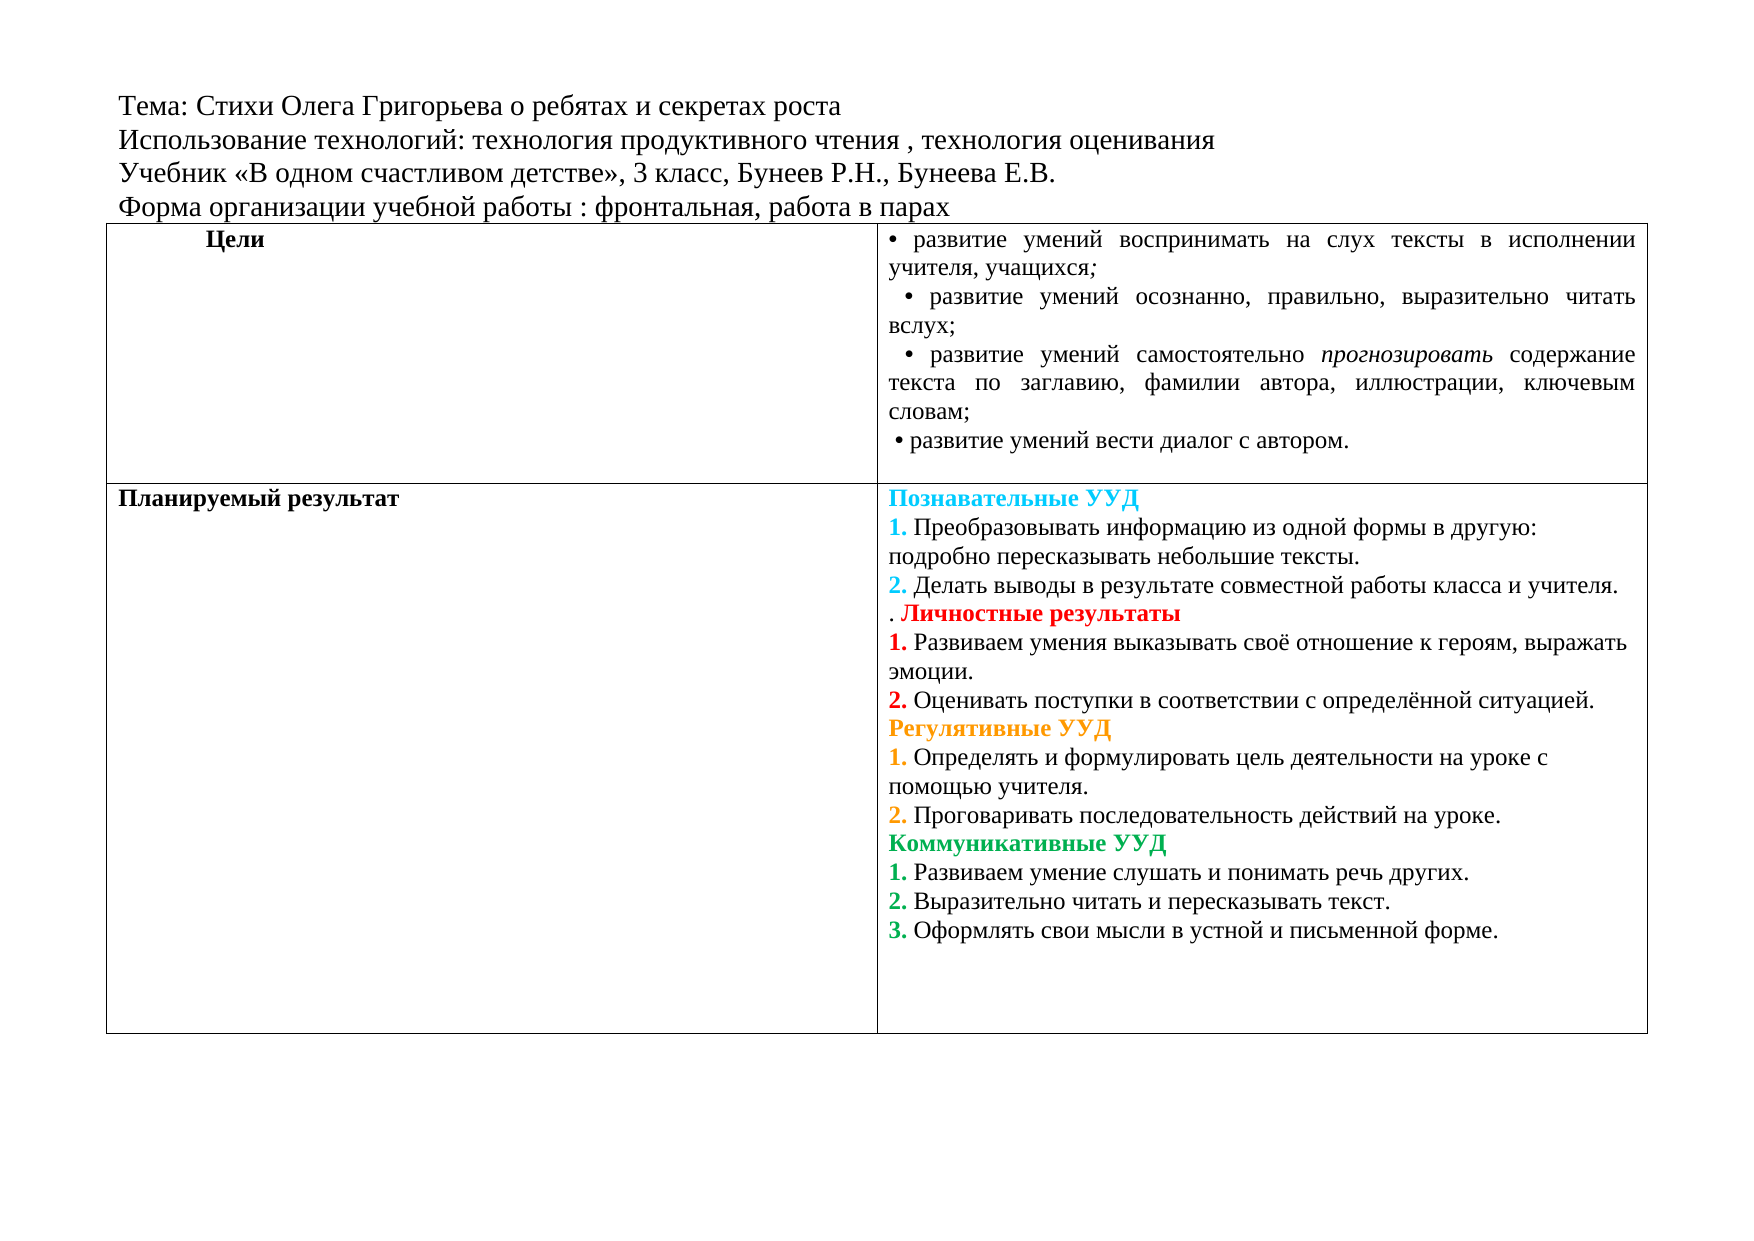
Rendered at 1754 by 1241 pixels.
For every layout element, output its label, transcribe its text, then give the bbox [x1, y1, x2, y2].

text Форма организации учебной работы : фронтальная, работа в парах [118, 189, 1636, 223]
table_cell Планируемый результат [107, 484, 877, 1033]
text Тема: Стихи Олега Григорьева о ребятах и секретах роста [118, 88, 1636, 122]
text Учебник «В одном счастливом детстве», 3 класс, Бунеев Р.Н., Бунеева Е.В. [118, 156, 1636, 189]
table_cell Познавательные УУД 1. Преобразовывать информацию из одной формы в другую: подробно пересказывать небольшие тексты. 2. Делать выводы в результате совместной работы класса и учителя. . Личностные результаты 1. Развиваем умения выказывать своё отношение к героям, выражать эмоции. 2. Оценивать поступки в соответствии с определённой ситуацией. Регулятивные УУД 1. Определять и формулировать цель деятельности на уроке с помощью учителя. 2. Проговаривать последовательность действий на уроке. Коммуникативные УУД 1. Развиваем умение слушать и понимать речь других. 2. Выразительно читать и пересказывать текст. 3. Оформлять свои мысли в устной и письменной форме. [878, 484, 1647, 1033]
table_header Цели [107, 224, 877, 482]
text Использование технологий: технология продуктивного чтения , технология оценивания [118, 122, 1636, 156]
table_header • развитие умений воспринимать на слух тексты в исполнении учителя, учащихся; • развитие умений осознанно, правильно, выразительно читать вслух; • развитие умений самостоятельно прогнозировать содержание текста по заглавию, фамилии автора, иллюстрации, ключевым словам; • развитие умений вести диалог с автором. [878, 224, 1647, 482]
